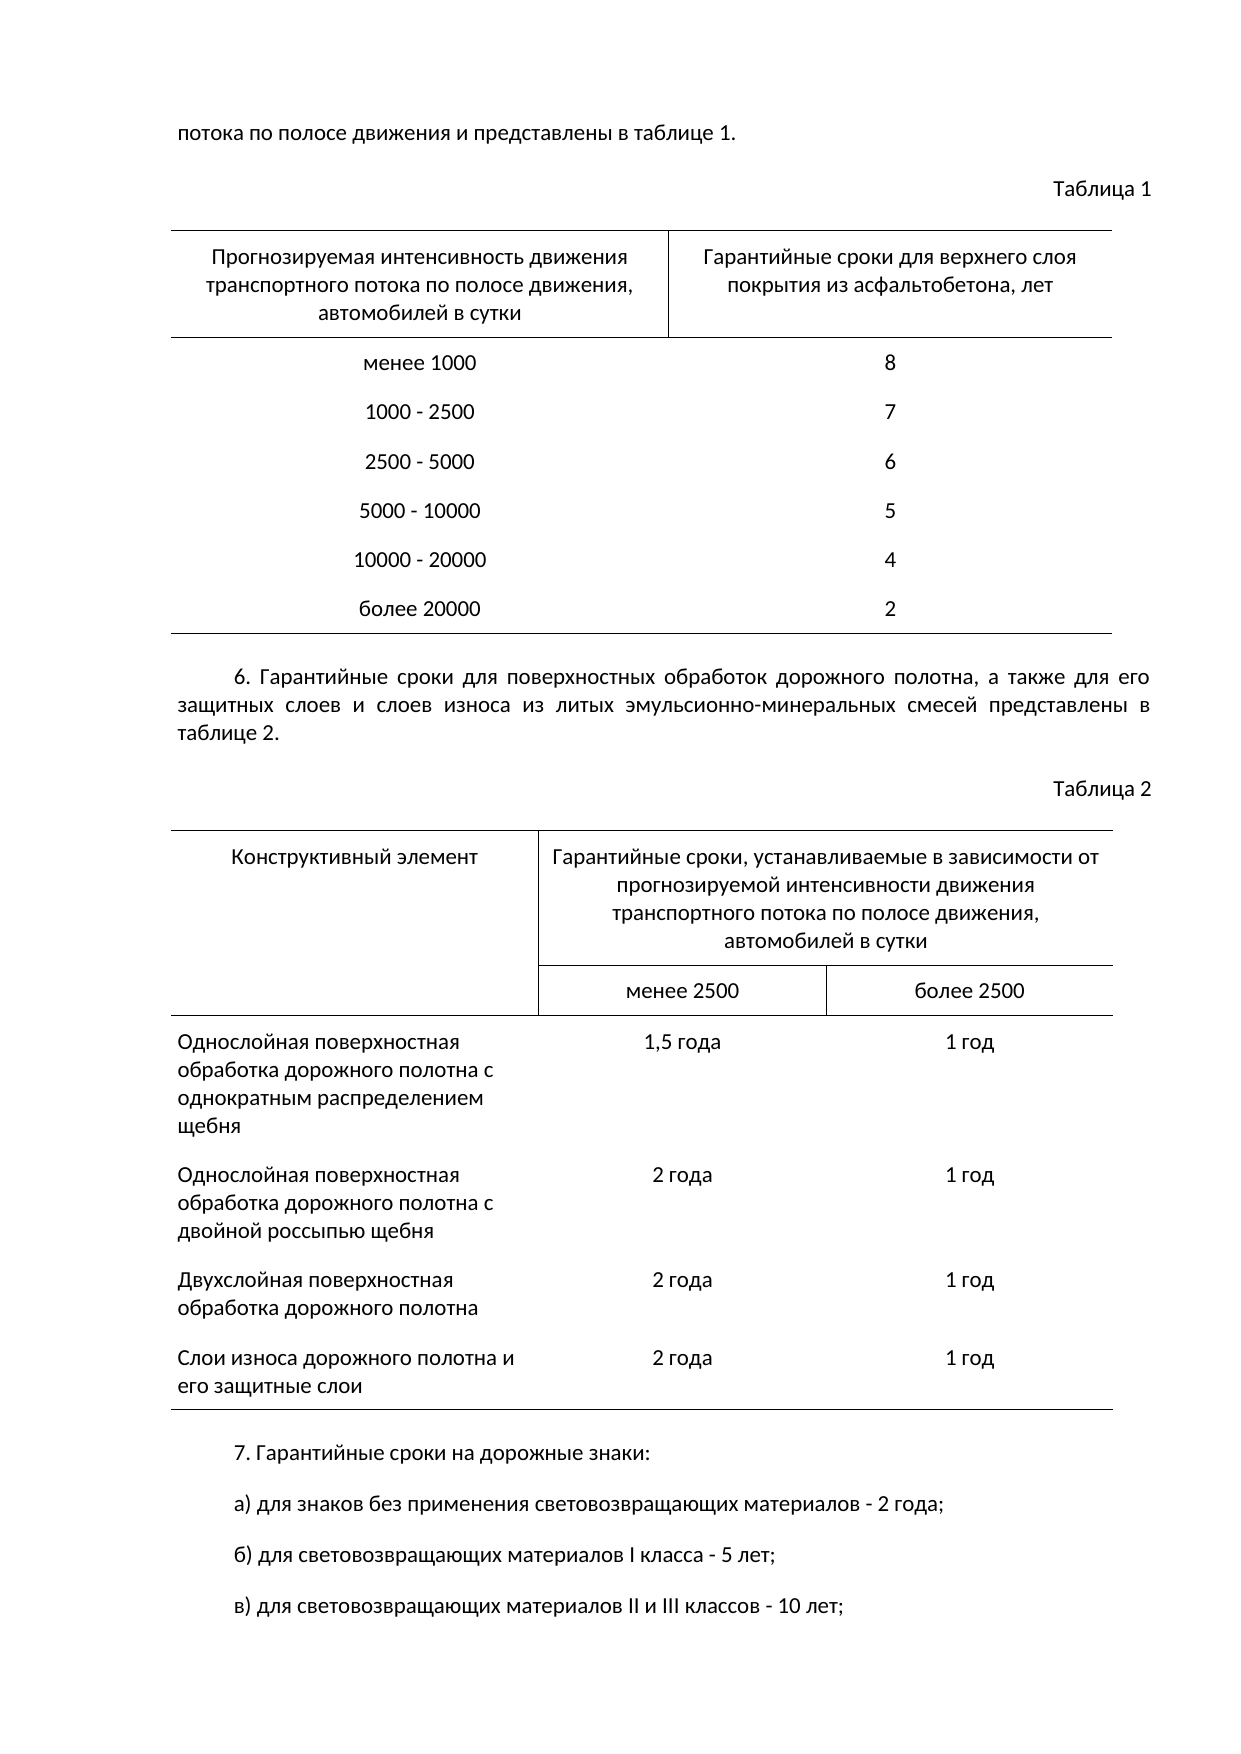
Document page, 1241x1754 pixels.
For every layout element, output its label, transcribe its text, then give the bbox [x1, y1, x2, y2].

table_cell 1,5 года [539, 1016, 826, 1149]
table_cell 6 [669, 436, 1112, 485]
table_cell 5 [669, 485, 1112, 535]
text 6. Гарантийные сроки для поверхностных обработок дорожного полотна, а также для его защитных слоев и слоев износа из литых эмульсионно-минеральных смесей представлены в таблице 2. [177, 662, 1152, 746]
table_cell 1 год [826, 1332, 1113, 1409]
table_cell более 20000 [171, 584, 669, 633]
table_cell 1 год [826, 1255, 1113, 1332]
table_cell 2500 - 5000 [171, 436, 669, 485]
text 7. Гарантийные сроки на дорожные знаки: [177, 1438, 1152, 1466]
table_cell 4 [669, 535, 1112, 584]
text а) для знаков без применения световозвращающих материалов - 2 года; [177, 1489, 1152, 1517]
table_header Гарантийные сроки, устанавливаемые в зависимости от прогнозируемой интенсивности движения транспортного потока по полосе движения, автомобилей в сутки [539, 831, 1113, 965]
table_cell 1000 - 2500 [171, 387, 669, 436]
table_cell 2 года [539, 1255, 826, 1332]
table_cell Однослойная поверхностная обработка дорожного полотна с двойной россыпью щебня [171, 1150, 539, 1255]
table_cell более 2500 [827, 966, 1113, 1015]
table_cell 1 год [826, 1150, 1113, 1255]
table_cell 7 [669, 387, 1112, 436]
text Таблица 2 [177, 774, 1152, 802]
table_header Гарантийные сроки для верхнего слоя покрытия из асфальтобетона, лет [669, 231, 1112, 337]
table_header Конструктивный элемент [171, 831, 538, 1015]
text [177, 118, 1152, 146]
table_cell Слои износа дорожного полотна и его защитные слои [171, 1332, 539, 1409]
table_cell Однослойная поверхностная обработка дорожного полотна с однократным распределением щебня [171, 1016, 539, 1149]
table_cell 2 года [539, 1150, 826, 1255]
table_cell 8 [669, 338, 1112, 387]
text б) для световозвращающих материалов I класса - 5 лет; [177, 1540, 1152, 1568]
table_cell 5000 - 10000 [171, 485, 669, 535]
table_cell менее 2500 [539, 966, 826, 1015]
table_cell Двухслойная поверхностная обработка дорожного полотна [171, 1255, 539, 1332]
text в) для световозвращающих материалов II и III классов - 10 лет; [177, 1591, 1152, 1619]
table_cell 2 года [539, 1332, 826, 1409]
table_header Прогнозируемая интенсивность движения транспортного потока по полосе движения, автомобилей в сутки [171, 231, 668, 337]
table_cell менее 1000 [171, 338, 669, 387]
table_cell 2 [669, 584, 1112, 633]
table_cell 1 год [826, 1016, 1113, 1149]
text Таблица 1 [177, 174, 1152, 202]
table_cell 10000 - 20000 [171, 535, 669, 584]
